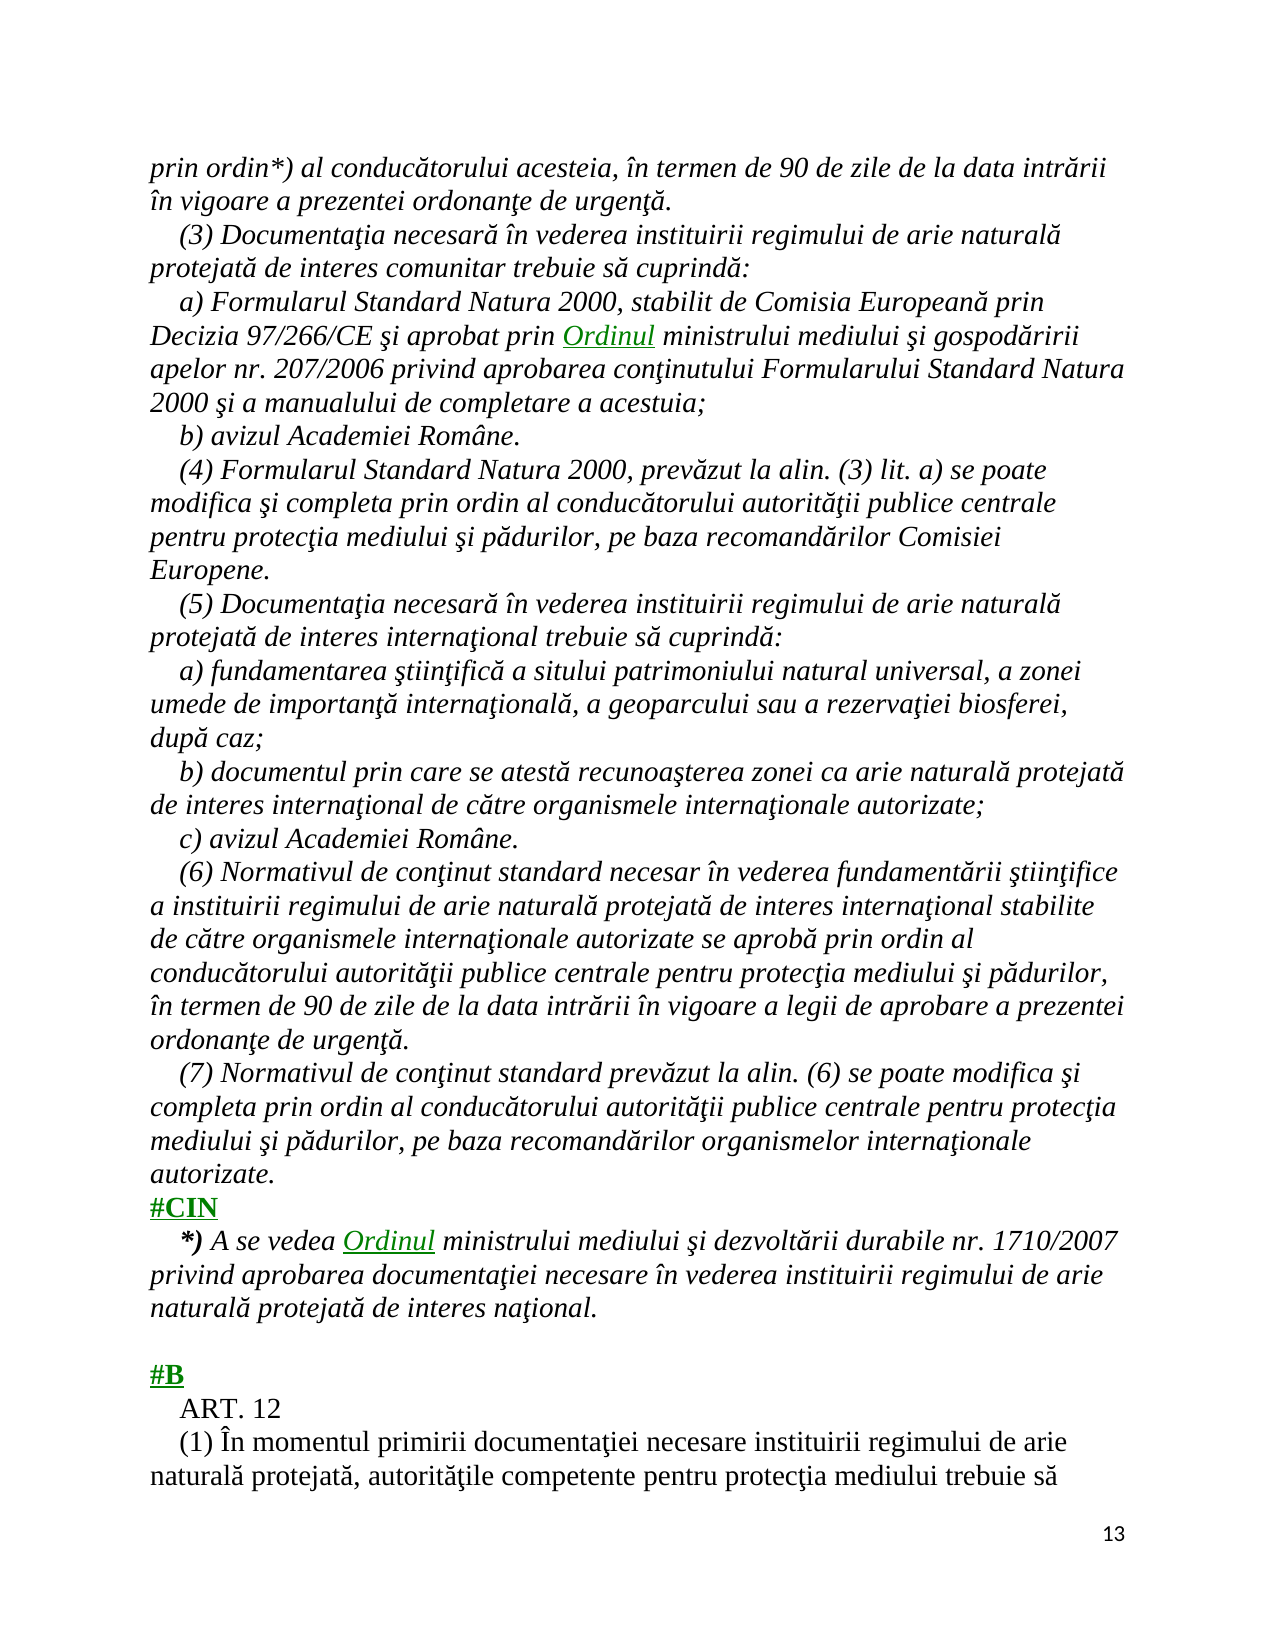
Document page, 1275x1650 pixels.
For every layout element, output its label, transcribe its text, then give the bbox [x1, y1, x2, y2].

text *) A se vedea Ordinul ministrului mediului şi dezvoltării durabile nr. 1710/2007 privind aprobarea documentaţiei necesare în vederea instituirii regimului de arie naturală protejată de interes naţional. [150, 1223, 1125, 1324]
text ART. 12 [150, 1391, 1125, 1424]
text (3) Documentaţia necesară în vederea instituirii regimului de arie naturală protejată de interes comunitar trebuie să cuprindă: [150, 217, 1125, 284]
text (6) Normativul de conţinut standard necesar în vederea fundamentării ştiinţifice a instituirii regimului de arie naturală protejată de interes internaţional stabilite de către organismele internaţionale autorizate se aprobă prin ordin al conducătorului autorităţii publice centrale pentru protecţia mediului şi pădurilor, în termen de 90 de zile de la data intrării în vigoare a legii de aprobare a prezentei ordonanţe de urgenţă. [150, 854, 1125, 1056]
text c) avizul Academiei Române. [150, 821, 1125, 854]
text (7) Normativul de conţinut standard prevăzut la alin. (6) se poate modifica şi completa prin ordin al conducătorului autorităţii publice centrale pentru protecţia mediului şi pădurilor, pe baza recomandărilor organismelor internaţionale autorizate. [150, 1056, 1125, 1190]
text a) Formularul Standard Natura 2000, stabilit de Comisia Europeană prin Decizia 97/266/CE şi aprobat prin Ordinul ministrului mediului şi gospodăririi apelor nr. 207/2006 privind aprobarea conţinutului Formularului Standard Natura 2000 şi a manualului de completare a acestuia; [150, 284, 1125, 418]
text b) documentul prin care se atestă recunoaşterea zonei ca arie naturală protejată de interes internaţional de către organismele internaţionale autorizate; [150, 754, 1125, 821]
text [150, 150, 1125, 217]
text (4) Formularul Standard Natura 2000, prevăzut la alin. (3) lit. a) se poate modifica şi completa prin ordin al conducătorului autorităţii publice centrale pentru protecţia mediului şi pădurilor, pe baza recomandărilor Comisiei Europene. [150, 452, 1125, 586]
text (5) Documentaţia necesară în vederea instituirii regimului de arie naturală protejată de interes internaţional trebuie să cuprindă: [150, 586, 1125, 653]
text #CIN [150, 1190, 1125, 1223]
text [150, 1424, 1125, 1492]
text a) fundamentarea ştiinţifică a sitului patrimoniului natural universal, a zonei umede de importanţă internaţională, a geoparcului sau a rezervaţiei biosferei, după caz; [150, 653, 1125, 754]
text #B [150, 1357, 1125, 1391]
text b) avizul Academiei Române. [150, 418, 1125, 452]
